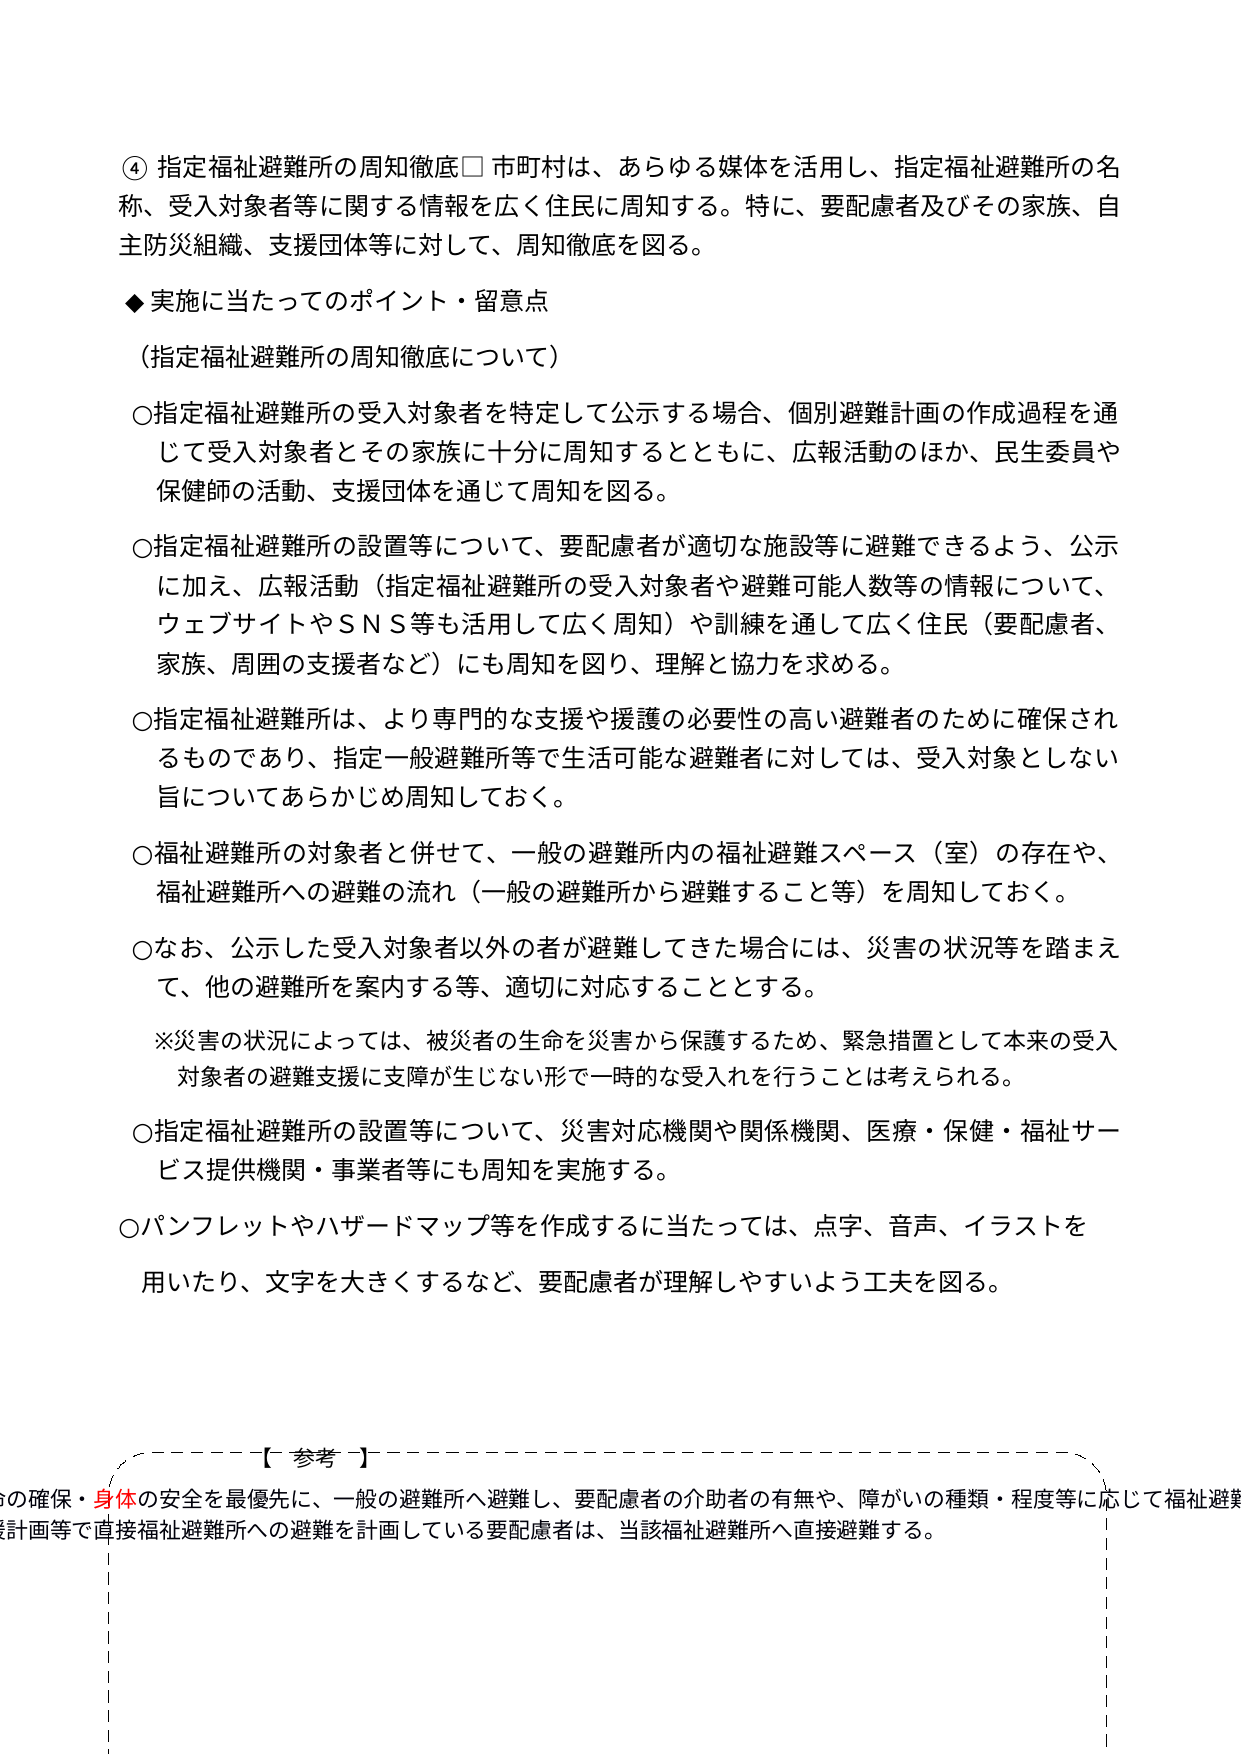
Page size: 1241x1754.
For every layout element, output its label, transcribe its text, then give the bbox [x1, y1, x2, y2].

text ○パンフレットやハザードマップ等を作成するに当たっては、点字、音声、イラストを [118, 1206, 1122, 1243]
text いたり、文字を大きくするなど、要配慮者が理解しやすいよう工夫を図る。 [141, 1262, 1122, 1298]
text ◆ 実施に当たってのポイント・留意点 [118, 282, 1122, 318]
text ○災害対応機関や関係機関、医療・保健・福祉サービス提供機関・事業者等に周知を実施する。 [132, 1112, 1122, 1187]
